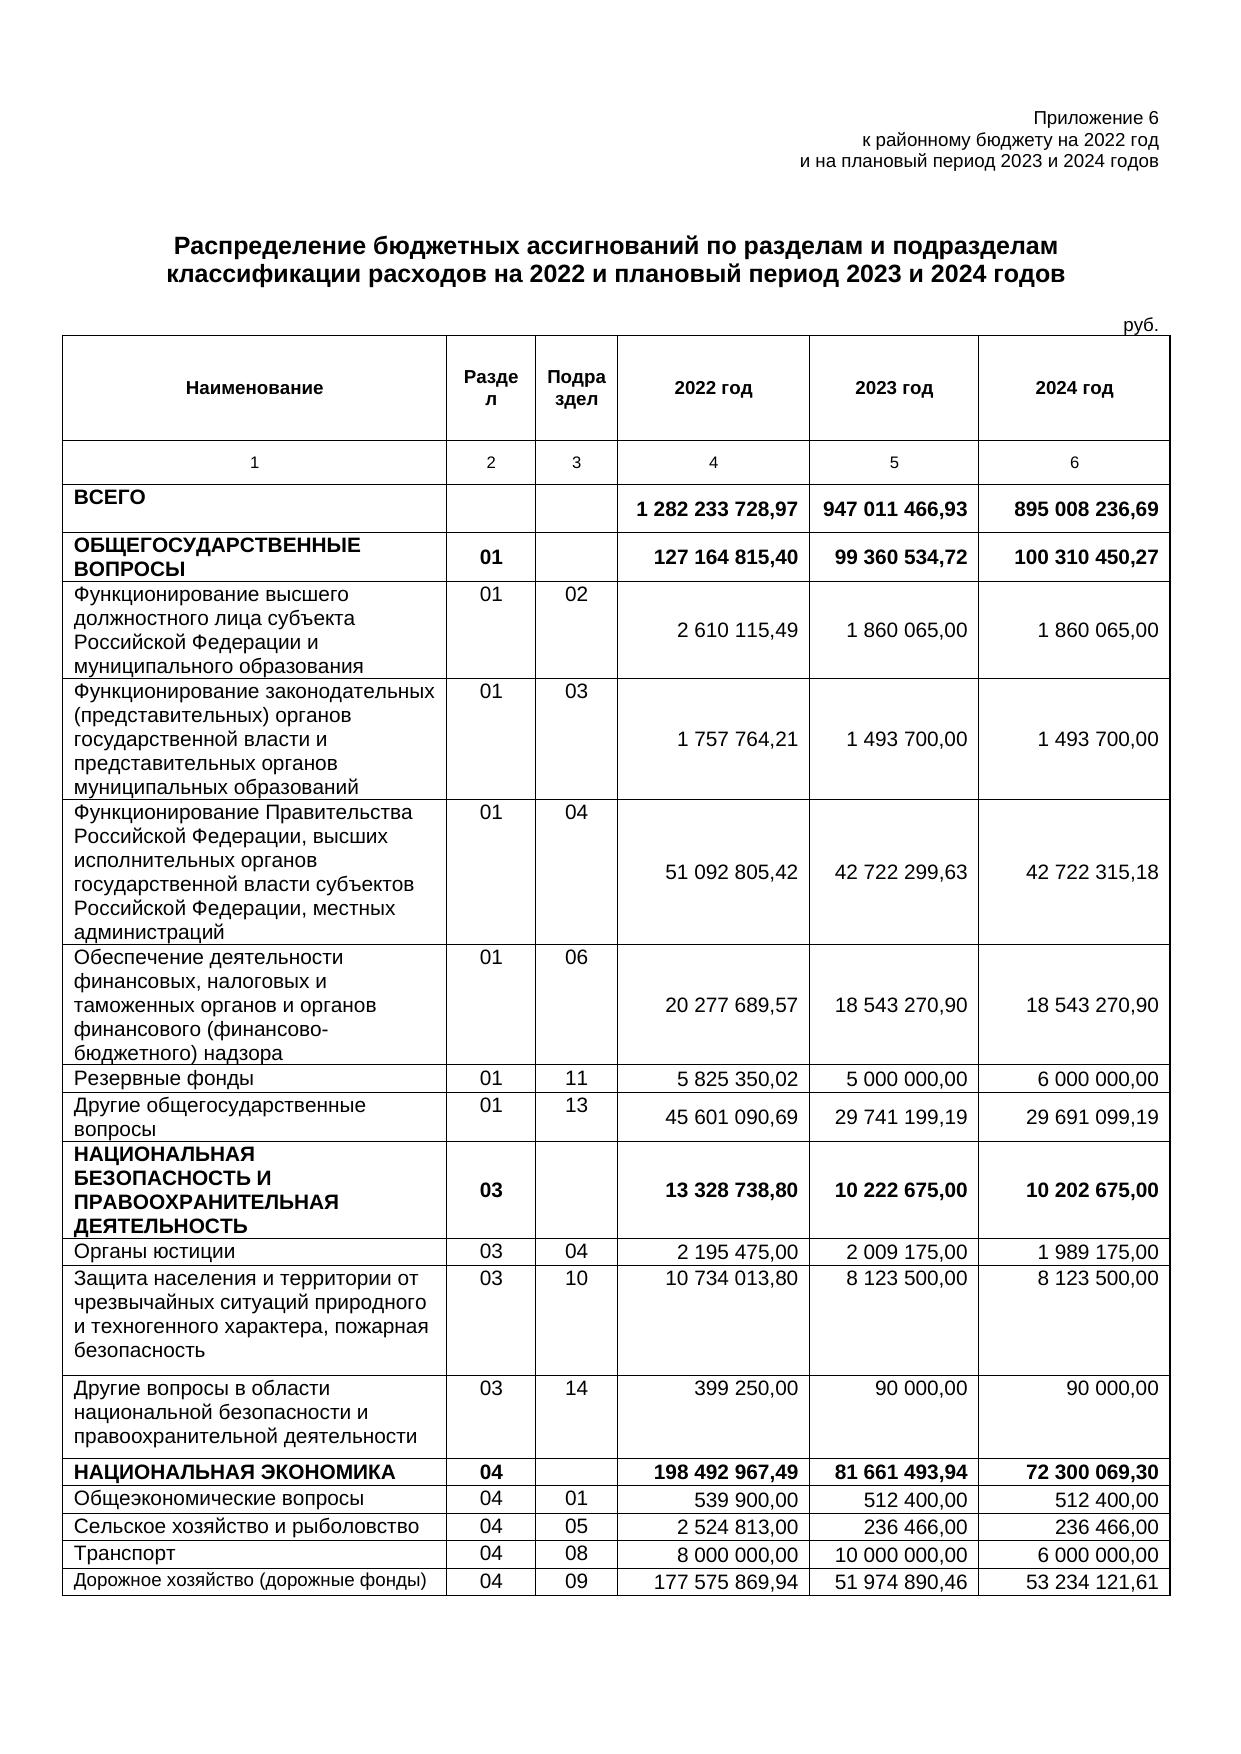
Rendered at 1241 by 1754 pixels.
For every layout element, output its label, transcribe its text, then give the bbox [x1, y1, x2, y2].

table_cell 947 011 466,93 [810, 485, 978, 532]
table_cell Органы юстиции [63, 1239, 446, 1265]
table_cell руб. [63, 314, 1170, 335]
table_cell 04 [536, 800, 617, 943]
table_cell 04 [536, 1239, 617, 1265]
table_cell 10 202 675,00 [979, 1142, 1169, 1238]
table_cell 18 543 270,90 [810, 945, 978, 1064]
table_cell ВСЕГО [63, 485, 446, 532]
table_cell Защита населения и территории от чрезвычайных ситуаций природного и техногенного характера, пожарная безопасность [63, 1266, 446, 1375]
table_cell 177 575 869,94 [618, 1569, 809, 1595]
table_cell 236 466,00 [810, 1514, 978, 1540]
table_cell 51 974 890,46 [810, 1569, 978, 1595]
table_cell 539 900,00 [618, 1486, 809, 1513]
table_cell 01 [447, 1093, 535, 1141]
table_cell 399 250,00 [618, 1376, 809, 1458]
table_cell 13 328 738,80 [618, 1142, 809, 1238]
table_cell 1 493 700,00 [810, 679, 978, 799]
table_cell 6 000 000,00 [979, 1541, 1169, 1568]
table_cell Дорожное хозяйство (дорожные фонды) [63, 1569, 446, 1595]
table_cell Сельское хозяйство и рыболовство [63, 1514, 446, 1540]
table_cell Подраздел [536, 336, 617, 439]
table_cell 11 [536, 1065, 617, 1092]
table_cell 1 860 065,00 [810, 582, 978, 678]
table_cell 01 [447, 533, 535, 581]
table_cell 1 493 700,00 [979, 679, 1169, 799]
table_cell Раздел [447, 336, 535, 439]
table_cell 10 [536, 1266, 617, 1375]
table_cell 05 [536, 1514, 617, 1540]
table_cell 03 [536, 679, 617, 799]
table_cell 13 [536, 1093, 617, 1141]
table_cell Другие вопросы в области национальной безопасности и правоохранительной деятельности [63, 1376, 446, 1458]
table_cell 04 [447, 1514, 535, 1540]
table_cell 10 000 000,00 [810, 1541, 978, 1568]
table_cell 01 [447, 1065, 535, 1092]
table_cell 18 543 270,90 [979, 945, 1169, 1064]
table_cell 1 989 175,00 [979, 1239, 1169, 1265]
table_cell 99 360 534,72 [810, 533, 978, 581]
table_cell 1 282 233 728,97 [618, 485, 809, 532]
table_cell 03 [447, 1266, 535, 1375]
table_cell Транспорт [63, 1541, 446, 1568]
table_cell 03 [447, 1142, 535, 1238]
table_cell 45 601 090,69 [618, 1093, 809, 1141]
table_cell 1 757 764,21 [618, 679, 809, 799]
table_cell 10 734 013,80 [618, 1266, 809, 1375]
table_cell 512 400,00 [979, 1486, 1169, 1513]
table_cell Другие общегосударственные вопросы [63, 1093, 446, 1141]
table_cell 2023 год [810, 336, 978, 439]
table_cell 04 [447, 1569, 535, 1595]
table_cell 127 164 815,40 [618, 533, 809, 581]
table_cell 08 [536, 1541, 617, 1568]
table_cell [536, 485, 617, 532]
table_cell 2 524 813,00 [618, 1514, 809, 1540]
table_cell 02 [536, 582, 617, 678]
table_cell 04 [447, 1459, 535, 1485]
table_cell 8 000 000,00 [618, 1541, 809, 1568]
table_header Приложение 6 к районному бюджету на 2022 год и на плановый период 2023 и 2024 годов [63, 74, 1170, 205]
table_cell 01 [536, 1486, 617, 1513]
table_cell 20 277 689,57 [618, 945, 809, 1064]
table_cell [536, 1459, 617, 1485]
table_cell 100 310 450,27 [979, 533, 1169, 581]
table_cell 1 [63, 441, 446, 484]
table_cell 29 741 199,19 [810, 1093, 978, 1141]
table_cell 72 300 069,30 [979, 1459, 1169, 1485]
table_cell 1 860 065,00 [979, 582, 1169, 678]
table_cell 2022 год [618, 336, 809, 439]
table_cell Функционирование законодательных (представительных) органов государственной власти и представительных органов муниципальных образований [63, 679, 446, 799]
table_cell 6 [979, 441, 1169, 484]
table_cell 512 400,00 [810, 1486, 978, 1513]
table_cell 5 000 000,00 [810, 1065, 978, 1092]
table_cell ОБЩЕГОСУДАРСТВЕННЫЕ ВОПРОСЫ [63, 533, 446, 581]
table_cell Общеэкономические вопросы [63, 1486, 446, 1513]
table_cell 8 123 500,00 [810, 1266, 978, 1375]
table_cell 03 [447, 1376, 535, 1458]
table_cell 01 [447, 945, 535, 1064]
table_cell НАЦИОНАЛЬНАЯ БЕЗОПАСНОСТЬ И ПРАВООХРАНИТЕЛЬНАЯ ДЕЯТЕЛЬНОСТЬ [63, 1142, 446, 1238]
table_cell 90 000,00 [810, 1376, 978, 1458]
table_cell 14 [536, 1376, 617, 1458]
table_cell 90 000,00 [979, 1376, 1169, 1458]
table_cell 5 [810, 441, 978, 484]
table_cell 2024 год [979, 336, 1169, 439]
table_cell 01 [447, 679, 535, 799]
table_cell 09 [536, 1569, 617, 1595]
table_cell 3 [536, 441, 617, 484]
table_cell 8 123 500,00 [979, 1266, 1169, 1375]
table_cell 42 722 315,18 [979, 800, 1169, 943]
table_cell 03 [447, 1239, 535, 1265]
table_cell [447, 485, 535, 532]
table_cell Распределение бюджетных ассигнований по разделам и подразделам классификации расходов на 2022 и плановый период 2023 и 2024 годов [63, 205, 1170, 314]
table_cell 2 009 175,00 [810, 1239, 978, 1265]
table_cell 895 008 236,69 [979, 485, 1169, 532]
table_cell Резервные фонды [63, 1065, 446, 1092]
table_cell 2 195 475,00 [618, 1239, 809, 1265]
table_cell 01 [447, 582, 535, 678]
table_cell Обеспечение деятельности финансовых, налоговых и таможенных органов и органов финансового (финансово-бюджетного) надзора [63, 945, 446, 1064]
table_cell 06 [536, 945, 617, 1064]
table_cell [536, 533, 617, 581]
table_cell 81 661 493,94 [810, 1459, 978, 1485]
table_cell 4 [618, 441, 809, 484]
table_cell 01 [447, 800, 535, 943]
table_cell 6 000 000,00 [979, 1065, 1169, 1092]
table_cell 29 691 099,19 [979, 1093, 1169, 1141]
table_cell 51 092 805,42 [618, 800, 809, 943]
table_cell 10 222 675,00 [810, 1142, 978, 1238]
table_cell Функционирование Правительства Российской Федерации, высших исполнительных органов государственной власти субъектов Российской Федерации, местных администраций [63, 800, 446, 943]
table_cell 198 492 967,49 [618, 1459, 809, 1485]
table_cell 04 [447, 1486, 535, 1513]
table_cell 04 [447, 1541, 535, 1568]
table_cell Наименование [63, 336, 446, 439]
table_cell 53 234 121,61 [979, 1569, 1169, 1595]
table_cell 42 722 299,63 [810, 800, 978, 943]
table_cell 2 [447, 441, 535, 484]
table_cell НАЦИОНАЛЬНАЯ ЭКОНОМИКА [63, 1459, 446, 1485]
table_cell Функционирование высшего должностного лица субъекта Российской Федерации и муниципального образования [63, 582, 446, 678]
table_cell 2 610 115,49 [618, 582, 809, 678]
table_cell 5 825 350,02 [618, 1065, 809, 1092]
table_cell [536, 1142, 617, 1238]
table_cell 236 466,00 [979, 1514, 1169, 1540]
